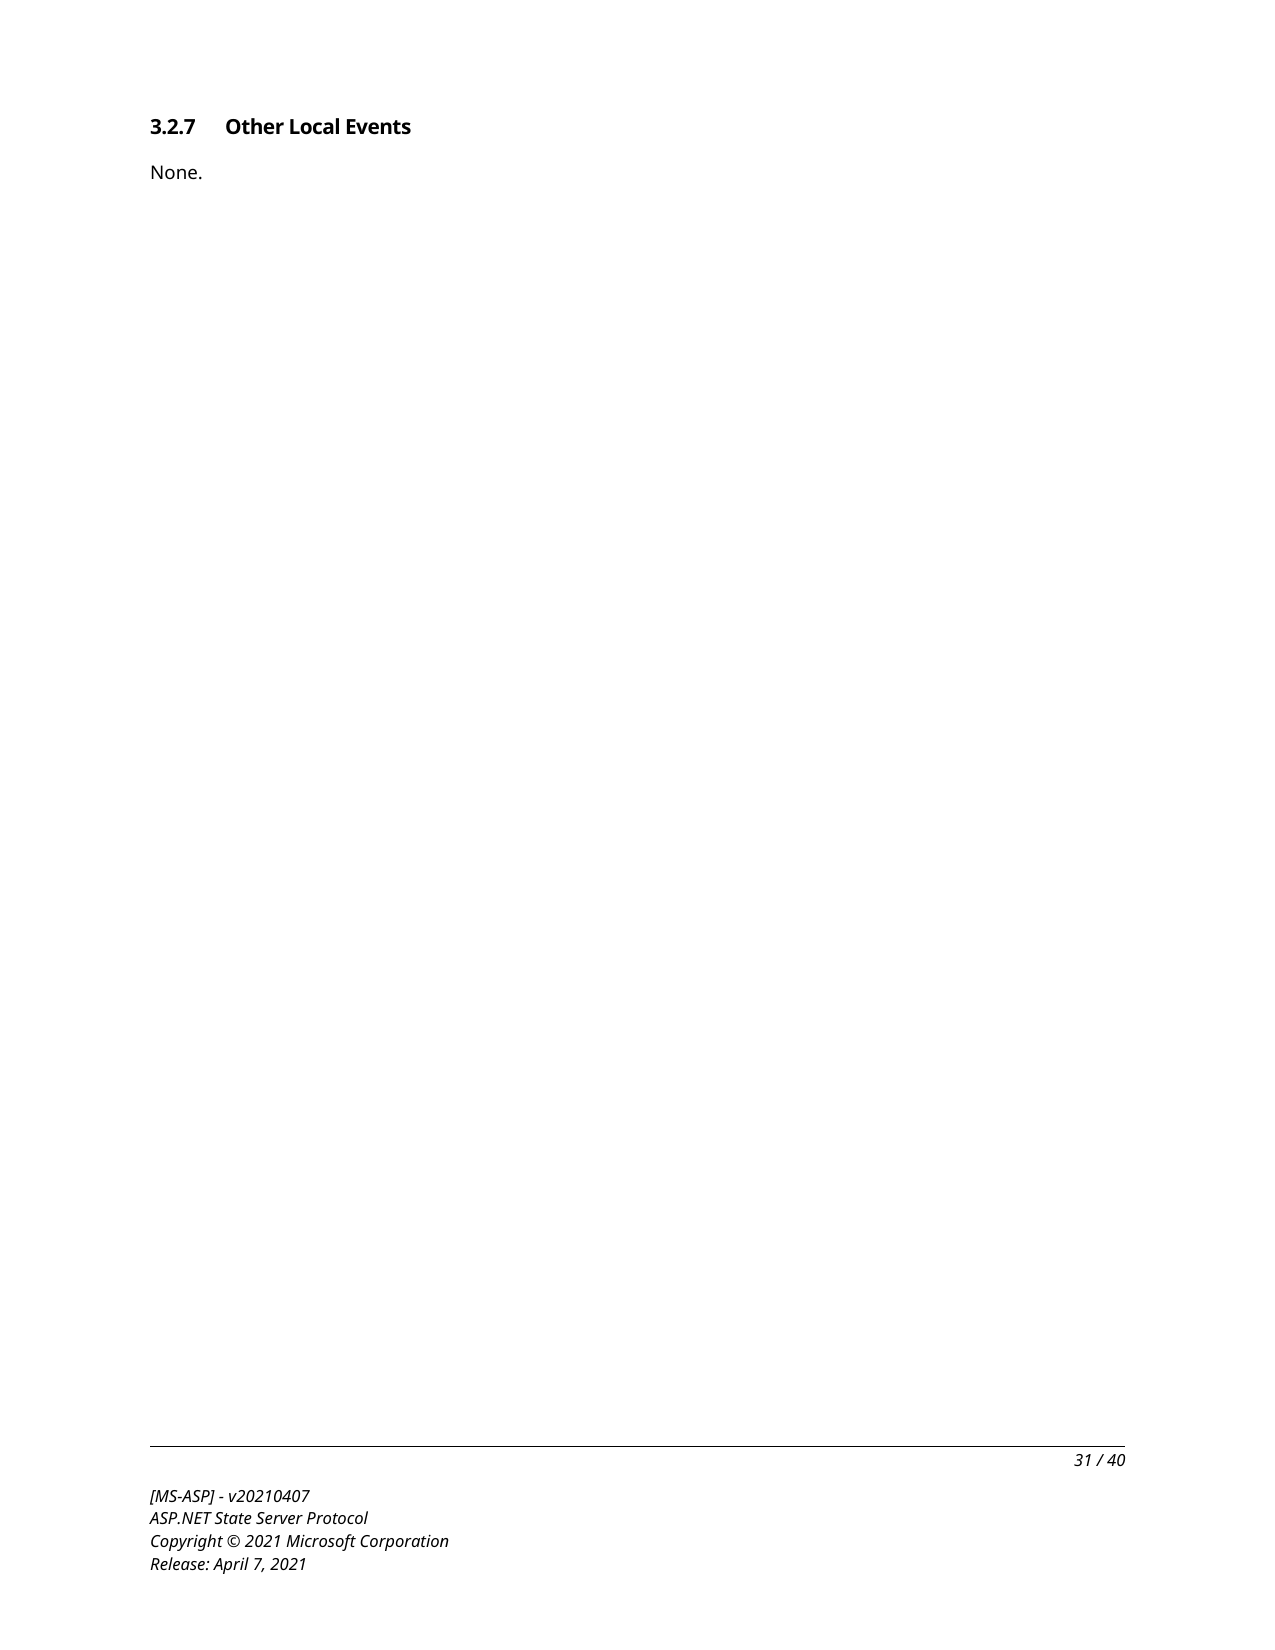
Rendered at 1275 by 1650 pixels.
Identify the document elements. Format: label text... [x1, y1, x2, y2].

text None. [150, 160, 1125, 185]
subtitle Other Local Events [150, 112, 1125, 141]
